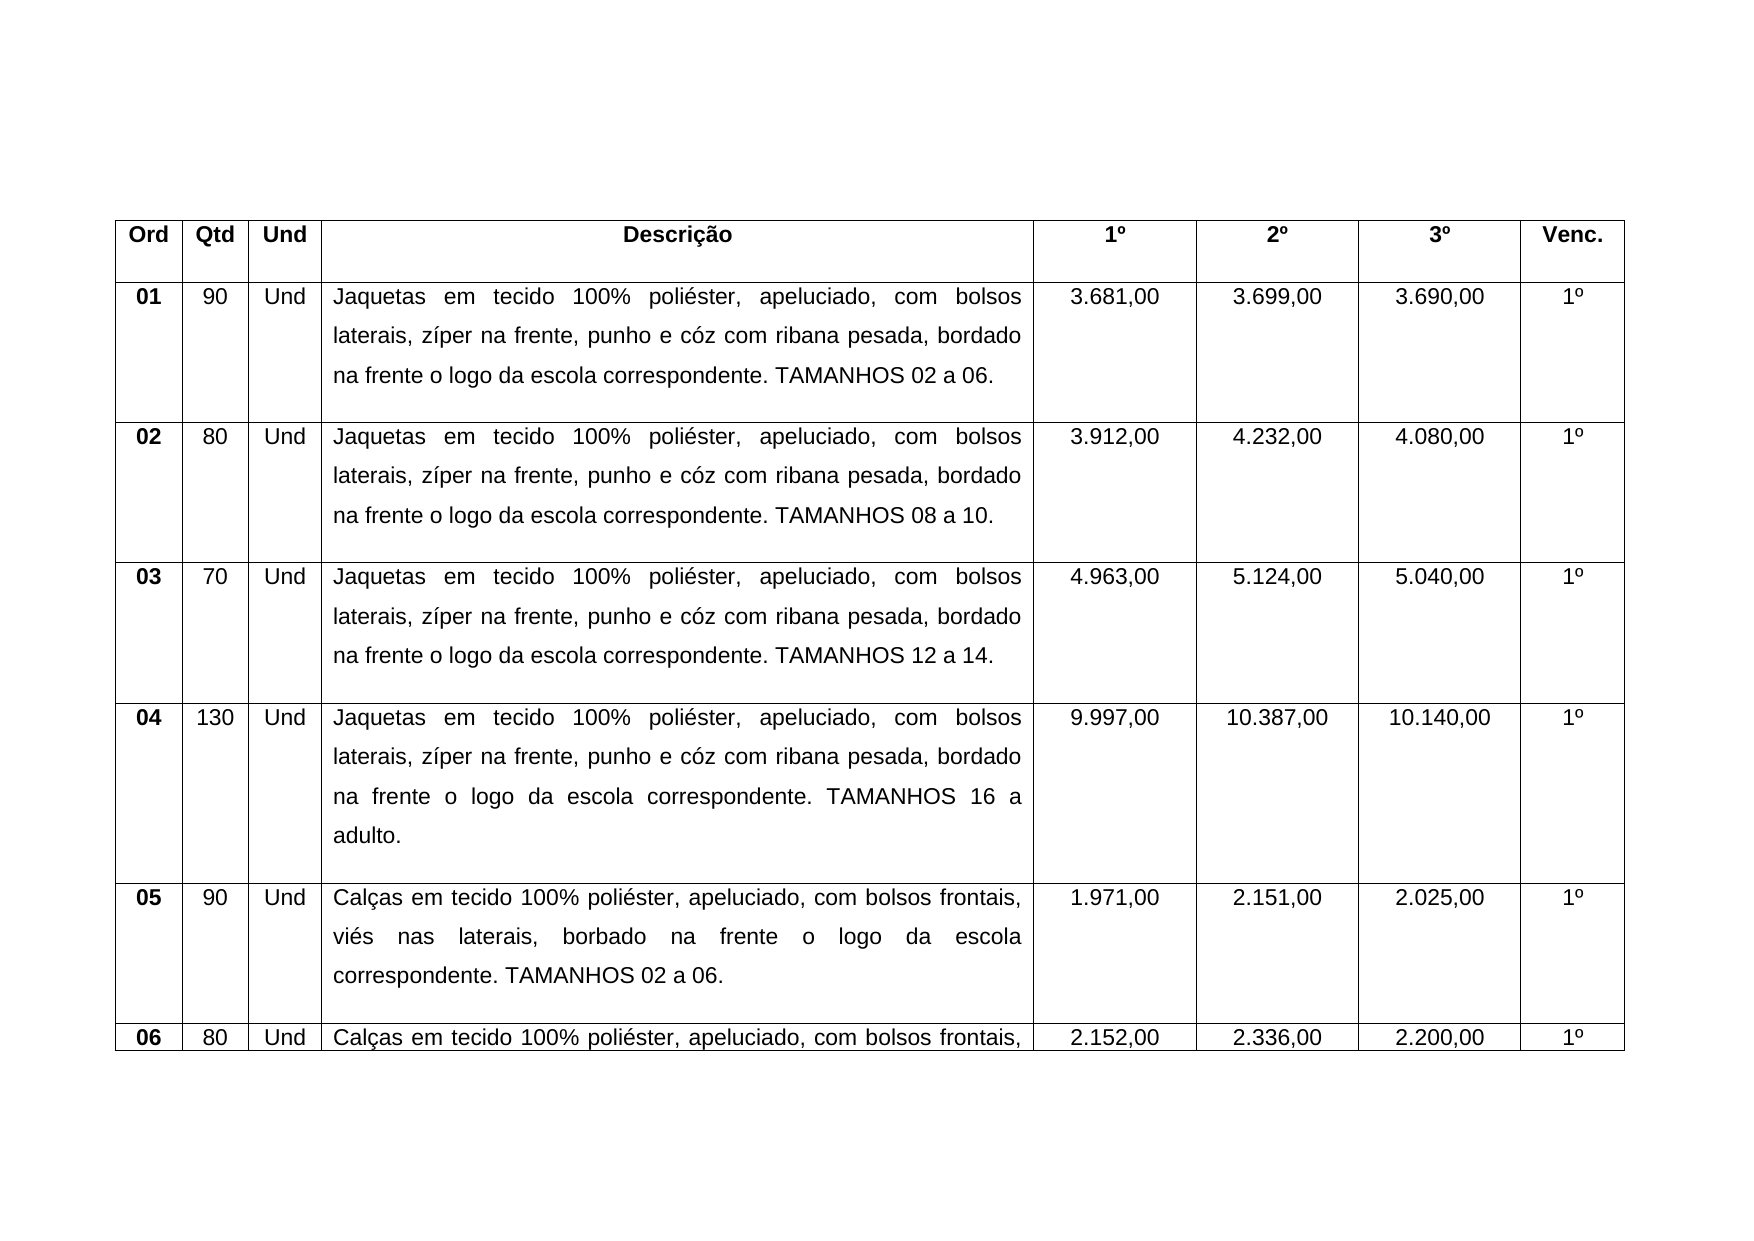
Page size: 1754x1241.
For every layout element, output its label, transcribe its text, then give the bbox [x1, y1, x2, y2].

table_header Und [249, 221, 321, 282]
table_cell 01 [116, 283, 182, 422]
table_cell Jaquetas em tecido 100% poliéster, apeluciado, com bolsos laterais, zíper na frente, punho e cóz com ribana pesada, bordado na frente o logo da escola correspondente. TAMANHOS 08 a 10. [322, 423, 1033, 562]
table_cell 1º [1521, 704, 1624, 882]
table_cell Jaquetas em tecido 100% poliéster, apeluciado, com bolsos laterais, zíper na frente, punho e cóz com ribana pesada, bordado na frente o logo da escola correspondente. TAMANHOS 16 a adulto. [322, 704, 1033, 882]
table_cell 4.232,00 [1197, 423, 1358, 562]
table_cell 02 [116, 423, 182, 562]
table_cell Jaquetas em tecido 100% poliéster, apeluciado, com bolsos laterais, zíper na frente, punho e cóz com ribana pesada, bordado na frente o logo da escola correspondente. TAMANHOS 12 a 14. [322, 563, 1033, 703]
table_cell 80 [183, 1024, 248, 1050]
table_cell 04 [116, 704, 182, 882]
table_cell 1º [1521, 283, 1624, 422]
table_header Descrição [322, 221, 1033, 282]
table_cell 130 [183, 704, 248, 882]
table_cell 90 [183, 283, 248, 422]
table_cell 2.200,00 [1359, 1024, 1520, 1050]
table_header Ord [116, 221, 182, 282]
table_cell 5.124,00 [1197, 563, 1358, 703]
table_cell 4.080,00 [1359, 423, 1520, 562]
table_cell Calças em tecido 100% poliéster, apeluciado, com bolsos frontais, viés nas laterais, borbado na frente o logo da escola correspondente. TAMANHOS 02 a 06. [322, 884, 1033, 1023]
table_cell Und [249, 1024, 321, 1050]
table_cell Und [249, 563, 321, 703]
table_cell 4.963,00 [1034, 563, 1196, 703]
table_cell 9.997,00 [1034, 704, 1196, 882]
table_cell 10.387,00 [1197, 704, 1358, 882]
table_cell 1º [1521, 423, 1624, 562]
table_cell 5.040,00 [1359, 563, 1520, 703]
table_cell 2.152,00 [1034, 1024, 1196, 1050]
table_header 1º [1034, 221, 1196, 282]
table_cell 3.912,00 [1034, 423, 1196, 562]
table_cell 2.151,00 [1197, 884, 1358, 1023]
table_cell 3.699,00 [1197, 283, 1358, 422]
table_cell 1º [1521, 1024, 1624, 1050]
table_cell 2.336,00 [1197, 1024, 1358, 1050]
table_cell 1º [1521, 563, 1624, 703]
table_cell 05 [116, 884, 182, 1023]
table_cell 3.690,00 [1359, 283, 1520, 422]
table_cell 10.140,00 [1359, 704, 1520, 882]
table_header 3º [1359, 221, 1520, 282]
table_cell 1.971,00 [1034, 884, 1196, 1023]
table_cell Und [249, 884, 321, 1023]
table_cell 3.681,00 [1034, 283, 1196, 422]
table_cell 80 [183, 423, 248, 562]
table_cell 03 [116, 563, 182, 703]
table_cell 1º [1521, 884, 1624, 1023]
table_header 2º [1197, 221, 1358, 282]
table_cell 70 [183, 563, 248, 703]
table_cell 2.025,00 [1359, 884, 1520, 1023]
table_cell Und [249, 704, 321, 882]
table_header Venc. [1521, 221, 1624, 282]
table_cell 90 [183, 884, 248, 1023]
table_header Qtd [183, 221, 248, 282]
table_cell Und [249, 283, 321, 422]
table_cell Und [249, 423, 321, 562]
table_cell 06 [116, 1024, 182, 1050]
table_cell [322, 1024, 1033, 1050]
table_cell Jaquetas em tecido 100% poliéster, apeluciado, com bolsos laterais, zíper na frente, punho e cóz com ribana pesada, bordado na frente o logo da escola correspondente. TAMANHOS 02 a 06. [322, 283, 1033, 422]
